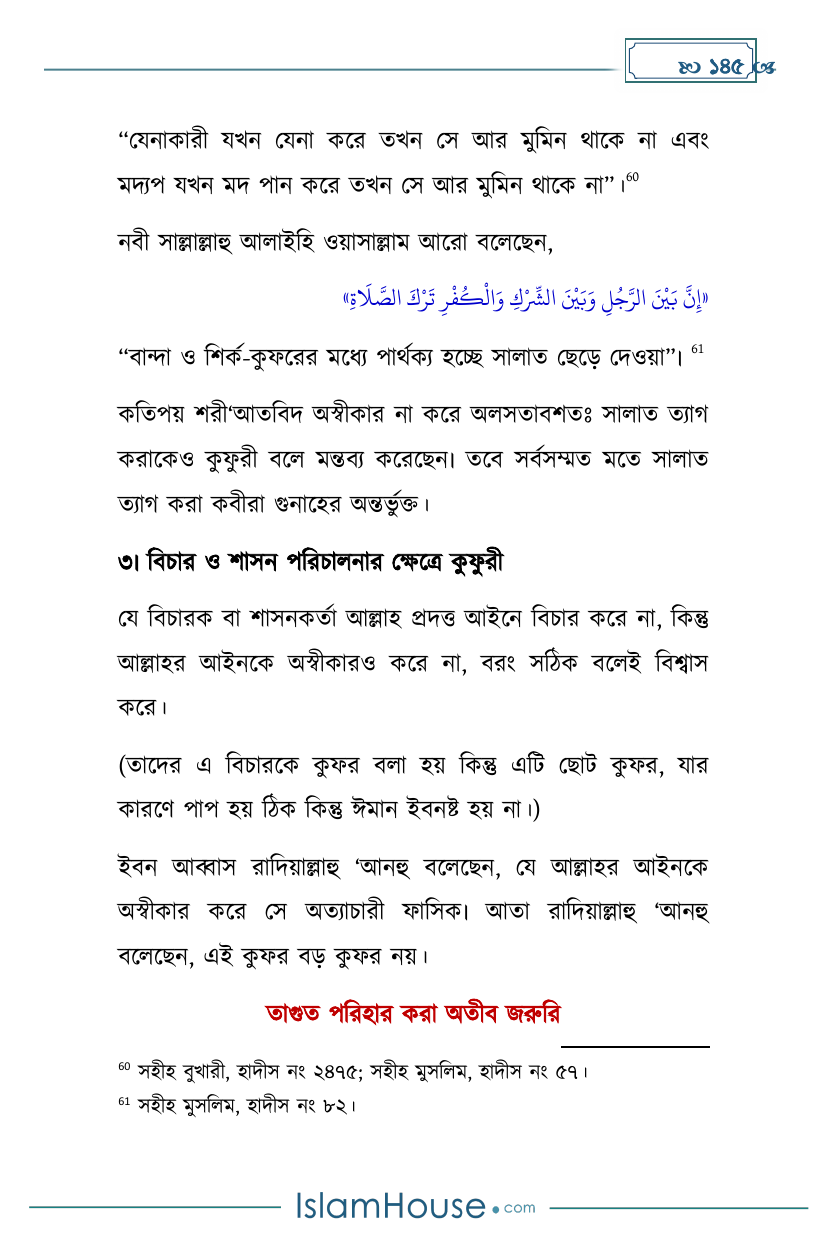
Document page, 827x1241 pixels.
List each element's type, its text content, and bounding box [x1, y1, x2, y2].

text কতিপয় শরী‘আতবিদ অস্বীকার না করে অলসতাবশতঃ সালাত ত্যাগ করাকেও কুফুরী বলে মন্তব্য করেছেন। তবে সর্বসম্মত মতে সালাত ত্যাগ করা কবীরা গুনাহের অন্তর্ভুক্ত। [118, 392, 709, 523]
text “বান্দা ও শির্ক-কুফরের মধ্যে পার্থক্য হচ্ছে সালাত ছেড়ে দেওয়া”। [118, 335, 709, 377]
text “যেনাকারী যখন যেনা করে তখন সে আর মুমিন থাকে না এবং মদ্যপ যখন মদ পান করে তখন সে আর মুমিন থাকে না”। [118, 118, 709, 204]
text «إِنَّ بَيْنَ الرَّجُلِ وَبَيْنَ الشِّرْكِ وَالْكُفْرِ تَرْكَ الصَّلَاةِ» [118, 277, 709, 319]
text যে বিচারক বা শাসনকর্তা আল্লাহ প্রদত্ত আইনে বিচার করে না, কিন্তু আল্লাহর আইনকে অস্বীকারও করে না, বরং সঠিক বলেই বিশ্বাস করে। [118, 596, 709, 727]
text ইবন আব্বাস রাদিয়াল্লাহু ‘আনহু বলেছেন, যে আল্লাহর আইনকে অস্বীকার করে সে অত্যাচারী ফাসিক। আতা রাদিয়াল্লাহু ‘আনহু বলেছেন, এই কুফর বড় কুফর নয়। [118, 844, 709, 975]
picture [289, 1187, 809, 1225]
text নবী সাল্লাল্লাহু আলাইহি ওয়াসাল্লাম আরো বলেছেন, [118, 220, 709, 261]
picture [22, 1186, 281, 1224]
text (তাদের এ বিচারকে কুফর বলা হয় কিন্তু এটি ছোট কুফর, যার কারণে পাপ হয় ঠিক কিন্তু ঈমান ইবনষ্ট হয় না।) [118, 743, 709, 829]
text তাগুত পরিহার করা অতীব জরুরি [118, 991, 709, 1032]
text ৩। বিচার ও শাসন পরিচালনার ক্ষেত্রে কুফুরী [118, 539, 709, 580]
